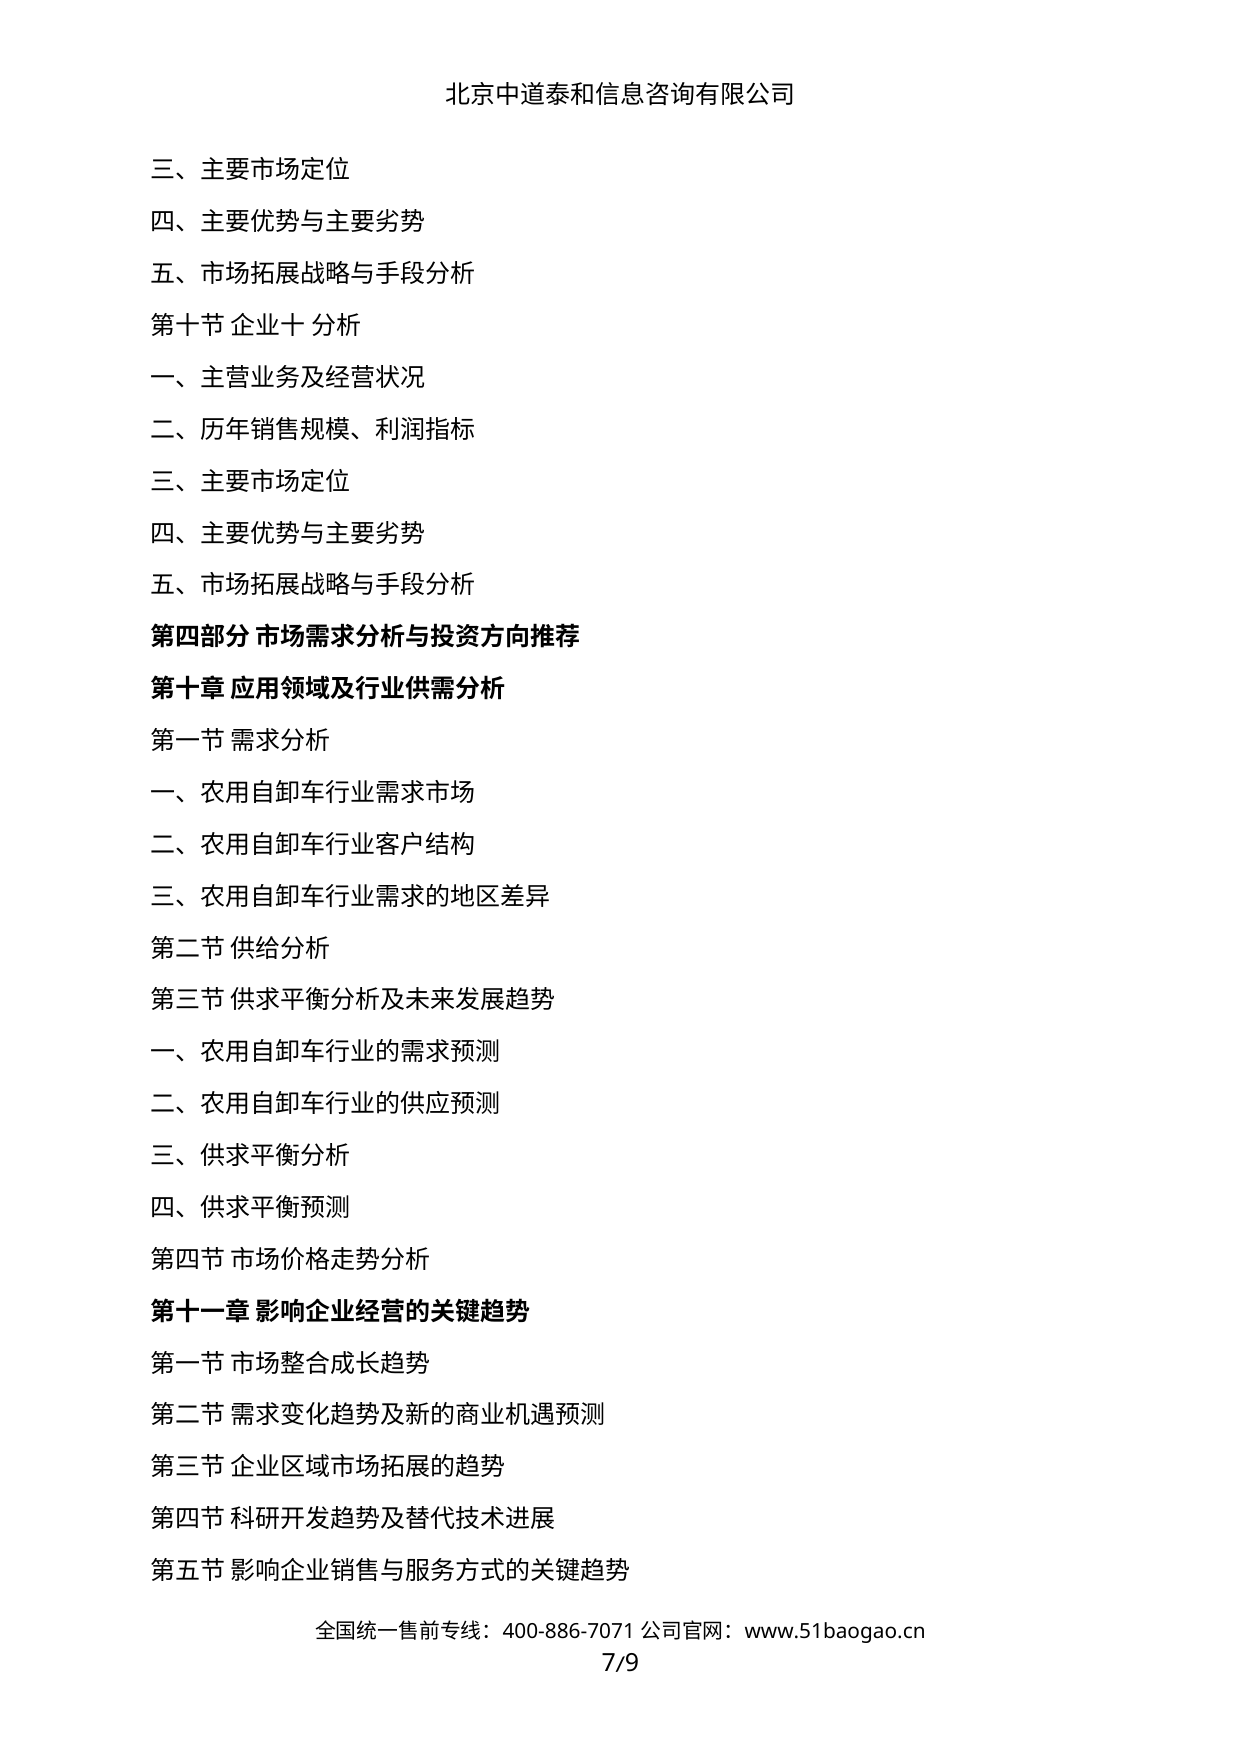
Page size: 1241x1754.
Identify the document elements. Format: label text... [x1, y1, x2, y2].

text 四、主要优势与主要劣势 [150, 202, 1090, 238]
text 三、主要市场定位 [150, 150, 1090, 186]
text 第十节 企业十 分析 [150, 306, 1090, 342]
text 一、农用自卸车行业需求市场 [150, 772, 1090, 809]
text 第二节 供给分析 [150, 928, 1090, 964]
text 四、主要优势与主要劣势 [150, 513, 1090, 549]
text 第十一章 影响企业经营的关键趋势 [150, 1291, 1090, 1327]
text 第五节 影响企业销售与服务方式的关键趋势 [150, 1551, 1090, 1587]
text 四、供求平衡预测 [150, 1187, 1090, 1224]
text 第十章 应用领域及行业供需分析 [150, 669, 1090, 705]
text 五、市场拓展战略与手段分析 [150, 254, 1090, 290]
text 二、农用自卸车行业客户结构 [150, 824, 1090, 861]
text 三、农用自卸车行业需求的地区差异 [150, 876, 1090, 912]
text 第四节 科研开发趋势及替代技术进展 [150, 1499, 1090, 1535]
text 一、农用自卸车行业的需求预测 [150, 1032, 1090, 1068]
text 第二节 需求变化趋势及新的商业机遇预测 [150, 1395, 1090, 1431]
text 一、主营业务及经营状况 [150, 357, 1090, 394]
text 第一节 市场整合成长趋势 [150, 1343, 1090, 1379]
text 五、市场拓展战略与手段分析 [150, 565, 1090, 601]
text 三、主要市场定位 [150, 461, 1090, 497]
text 第四部分 市场需求分析与投资方向推荐 [150, 617, 1090, 653]
text 第三节 企业区域市场拓展的趋势 [150, 1447, 1090, 1483]
text 第四节 市场价格走势分析 [150, 1239, 1090, 1276]
text 第三节 供求平衡分析及未来发展趋势 [150, 980, 1090, 1016]
text 第一节 需求分析 [150, 721, 1090, 757]
text 三、供求平衡分析 [150, 1136, 1090, 1172]
text 二、历年销售规模、利润指标 [150, 409, 1090, 446]
text 二、农用自卸车行业的供应预测 [150, 1084, 1090, 1120]
